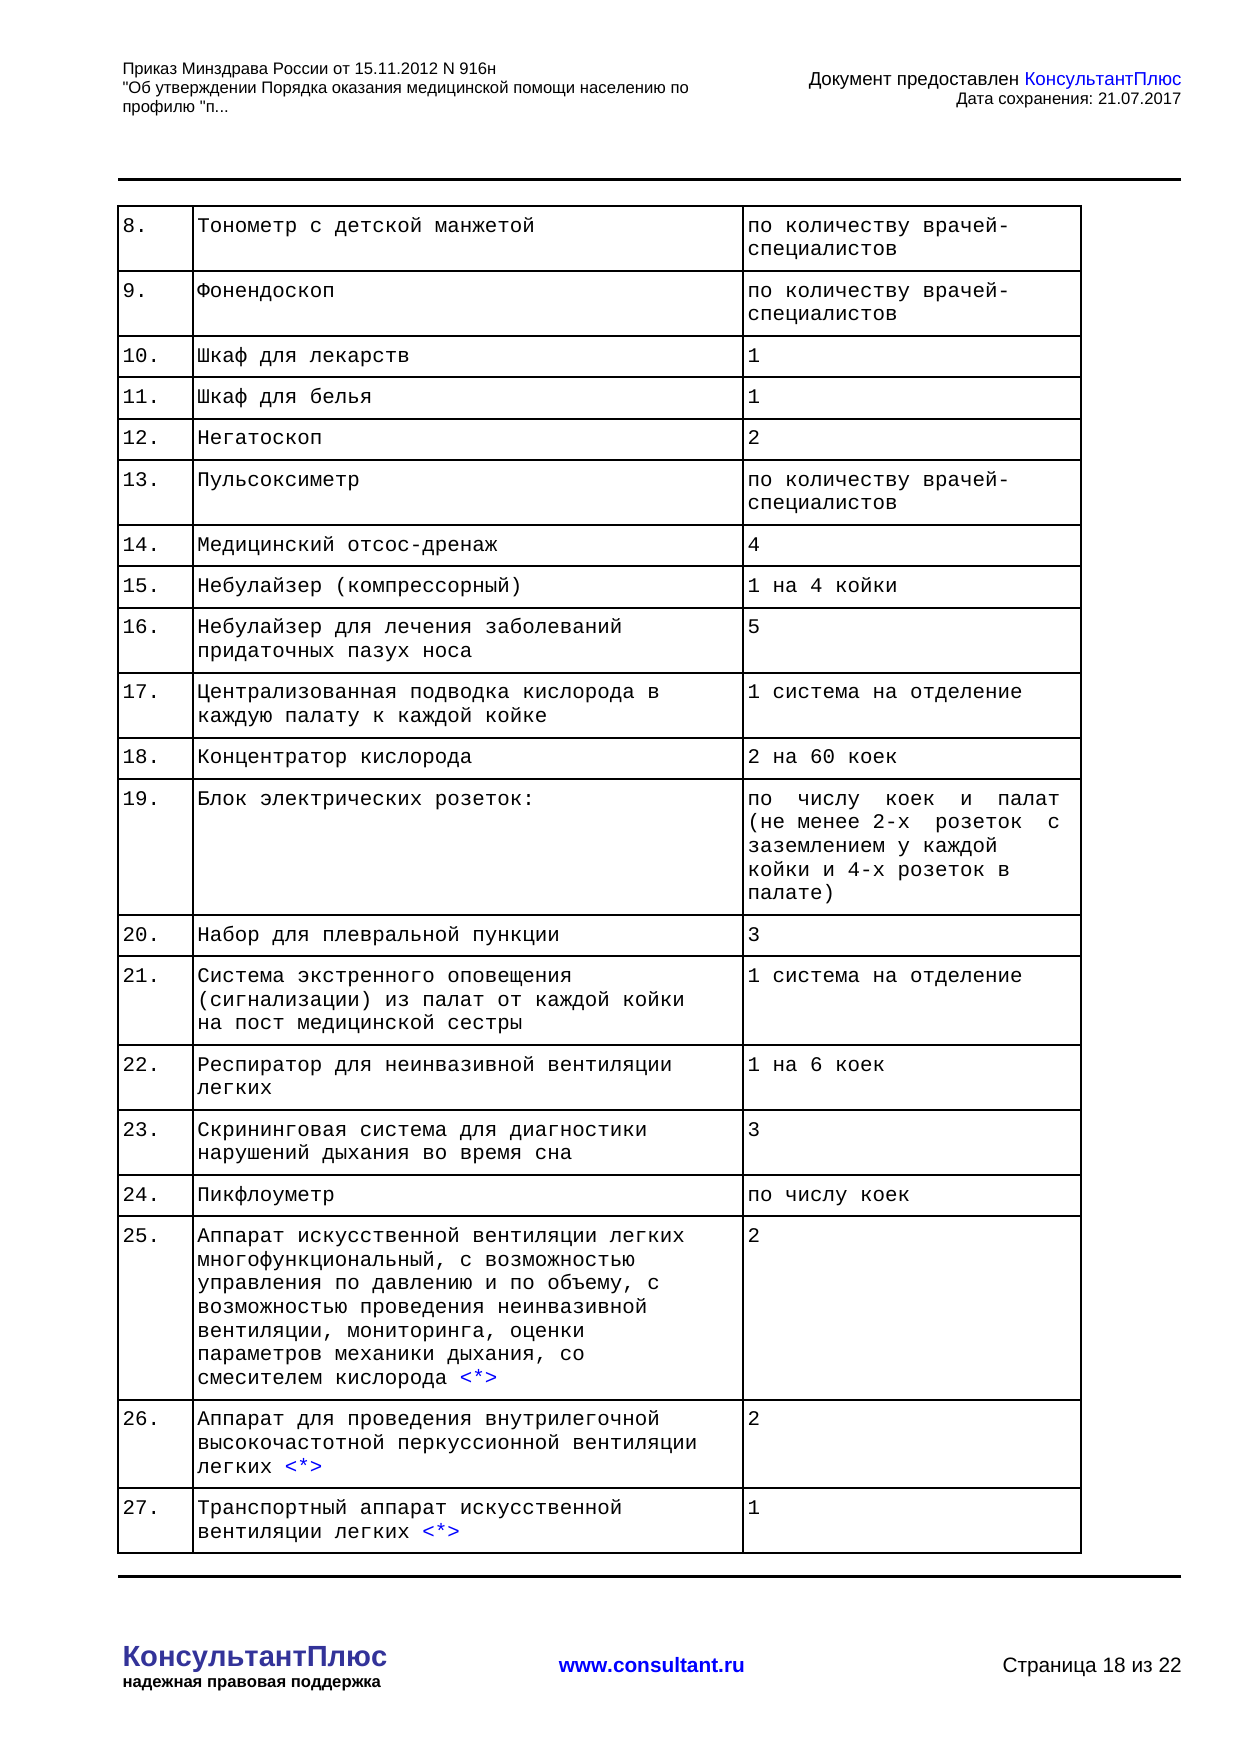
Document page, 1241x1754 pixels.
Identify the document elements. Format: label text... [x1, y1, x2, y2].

table_cell Аппарат искусственной вентиляции легких многофункциональный, с возможностью управления по давлению и по объему, с возможностью проведения неинвазивной вентиляции, мониторинга, оценки параметров механики дыхания, со смесителем кислорода <*> [194, 1217, 742, 1398]
table_cell 27. [119, 1489, 192, 1552]
table_cell 20. [119, 916, 192, 955]
table_cell Аппарат для проведения внутрилегочной высокочастотной перкуссионной вентиляции легких <*> [194, 1401, 742, 1487]
table_cell по числу коек и палат (не менее 2-х розеток с заземлением у каждой койки и 4-х розеток в палате) [744, 780, 1080, 914]
table_cell Медицинский отсос-дренаж [194, 526, 742, 565]
table_cell 16. [119, 609, 192, 672]
table_cell Пульсоксиметр [194, 461, 742, 524]
table_cell Централизованная подводка кислорода в каждую палату к каждой койке [194, 674, 742, 737]
table_cell Респиратор для неинвазивной вентиляции легких [194, 1046, 742, 1109]
table_cell Небулайзер (компрессорный) [194, 567, 742, 607]
table_cell Блок электрических розеток: [194, 780, 742, 914]
table_cell 26. [119, 1401, 192, 1487]
table_cell 24. [119, 1176, 192, 1215]
table_cell 5 [744, 609, 1080, 672]
table_cell 2 [744, 1401, 1080, 1487]
table_cell Пикфлоуметр [194, 1176, 742, 1215]
table_cell Негатоскоп [194, 420, 742, 459]
table_cell Скрининговая система для диагностики нарушений дыхания во время сна [194, 1111, 742, 1174]
table_cell 3 [744, 916, 1080, 955]
table_cell 21. [119, 957, 192, 1044]
table_cell Набор для плевральной пункции [194, 916, 742, 955]
table_cell 25. [119, 1217, 192, 1398]
table_cell Концентратор кислорода [194, 739, 742, 778]
table_cell Транспортный аппарат искусственной вентиляции легких <*> [194, 1489, 742, 1552]
table_cell 1 система на отделение [744, 957, 1080, 1044]
table_cell 2 на 60 коек [744, 739, 1080, 778]
table_cell Небулайзер для лечения заболеваний придаточных пазух носа [194, 609, 742, 672]
table_cell 2 [744, 1217, 1080, 1398]
table_cell Фонендоскоп [194, 272, 742, 335]
table_cell 1 система на отделение [744, 674, 1080, 737]
table_cell Шкаф для белья [194, 378, 742, 417]
table_cell 9. [119, 272, 192, 335]
table_cell 14. [119, 526, 192, 565]
table_cell 1 [744, 337, 1080, 376]
table_cell 1 [744, 1489, 1080, 1552]
table_cell по числу коек [744, 1176, 1080, 1215]
table_cell 2 [744, 420, 1080, 459]
table_cell 4 [744, 526, 1080, 565]
table_cell 17. [119, 674, 192, 737]
table_cell 1 [744, 378, 1080, 417]
table_cell по количеству врачей- специалистов [744, 461, 1080, 524]
table_cell 12. [119, 420, 192, 459]
table_cell 1 на 6 коек [744, 1046, 1080, 1109]
table_cell 18. [119, 739, 192, 778]
table_cell 1 на 4 койки [744, 567, 1080, 607]
table_cell Тонометр с детской манжетой [194, 207, 742, 270]
table_cell 15. [119, 567, 192, 607]
table_cell 23. [119, 1111, 192, 1174]
table_cell по количеству врачей- специалистов [744, 272, 1080, 335]
table_cell по количеству врачей- специалистов [744, 207, 1080, 270]
table_cell Система экстренного оповещения (сигнализации) из палат от каждой койки на пост медицинской сестры [194, 957, 742, 1044]
table_cell 19. [119, 780, 192, 914]
table_cell 10. [119, 337, 192, 376]
table_cell 13. [119, 461, 192, 524]
table_cell 8. [119, 207, 192, 270]
table_cell 22. [119, 1046, 192, 1109]
table_cell 3 [744, 1111, 1080, 1174]
table_cell 11. [119, 378, 192, 417]
table_cell Шкаф для лекарств [194, 337, 742, 376]
